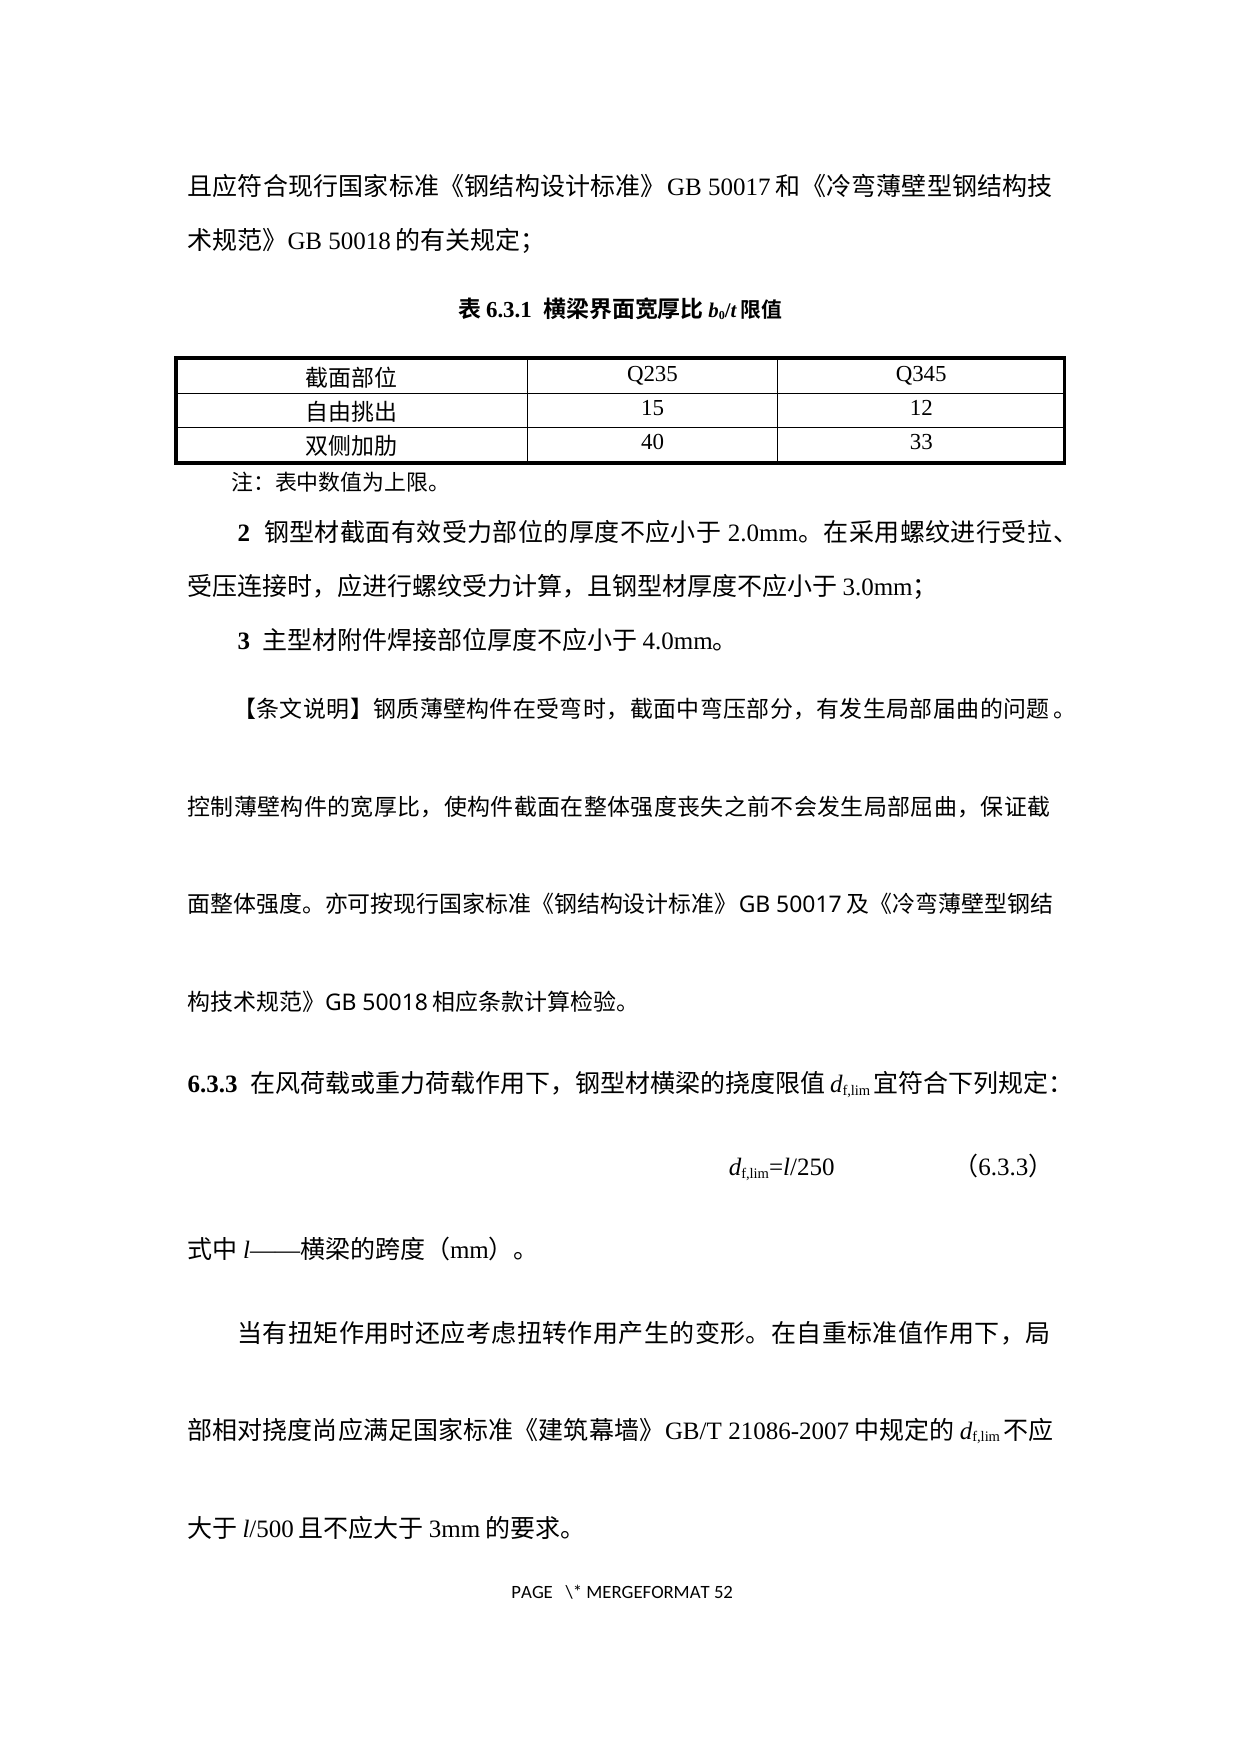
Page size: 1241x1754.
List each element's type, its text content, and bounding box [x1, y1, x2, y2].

list 3 主型材附件焊接部位厚度不应小于4.0mm。 [187, 621, 1053, 657]
list 注：表中数值为上限。 [187, 465, 1053, 496]
list 6.3.3 在风荷载或重力荷载作用下，钢型材横梁的挠度限值df,lim宜符合下列规定： [187, 1049, 1053, 1114]
list 【条文说明】钢质薄壁构件在受弯时，截面中弯压部分，有发生局部届曲的问题。控制薄壁构件的宽厚比，使构件截面在整体强度丧失之前不会发生局部屈曲，保证截面整体强度。亦可按现行国家标准《钢结构设计标准》GB 50017及《冷弯薄壁型钢结构技术规范》GB 50018相应条款计算检验。 [187, 675, 1053, 1033]
list df,lim=l/250 （6.3.3） [187, 1132, 1053, 1197]
table_header Q235 [528, 360, 777, 393]
table_cell 15 [528, 394, 777, 427]
list 式中 l——横梁的跨度（mm）。 [187, 1216, 1053, 1281]
table_cell 双侧加肋 [178, 428, 527, 461]
table_header 截面部位 [178, 360, 527, 393]
table_cell 33 [778, 428, 1063, 461]
table_cell 40 [528, 428, 777, 461]
table_header Q345 [778, 360, 1063, 393]
list 当有扭矩作用时还应考虑扭转作用产生的变形。在自重标准值作用下，局部相对挠度尚应满足国家标准《建筑幕墙》GB/T 21086-2007中规定的df,lim不应大于l/500且不应大于3mm的要求。 [187, 1299, 1053, 1559]
list 2 钢型材截面有效受力部位的厚度不应小于。在采用螺纹进行受拉、受压连接时，应进行螺纹受力计算，且钢型材厚度不应小于3.0mm； [187, 512, 1053, 603]
table_cell 自由挑出 [178, 394, 527, 427]
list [187, 166, 1053, 257]
list 表6.3.1 横梁界面宽厚比b0/t限值 [187, 275, 1053, 340]
table_cell 12 [778, 394, 1063, 427]
